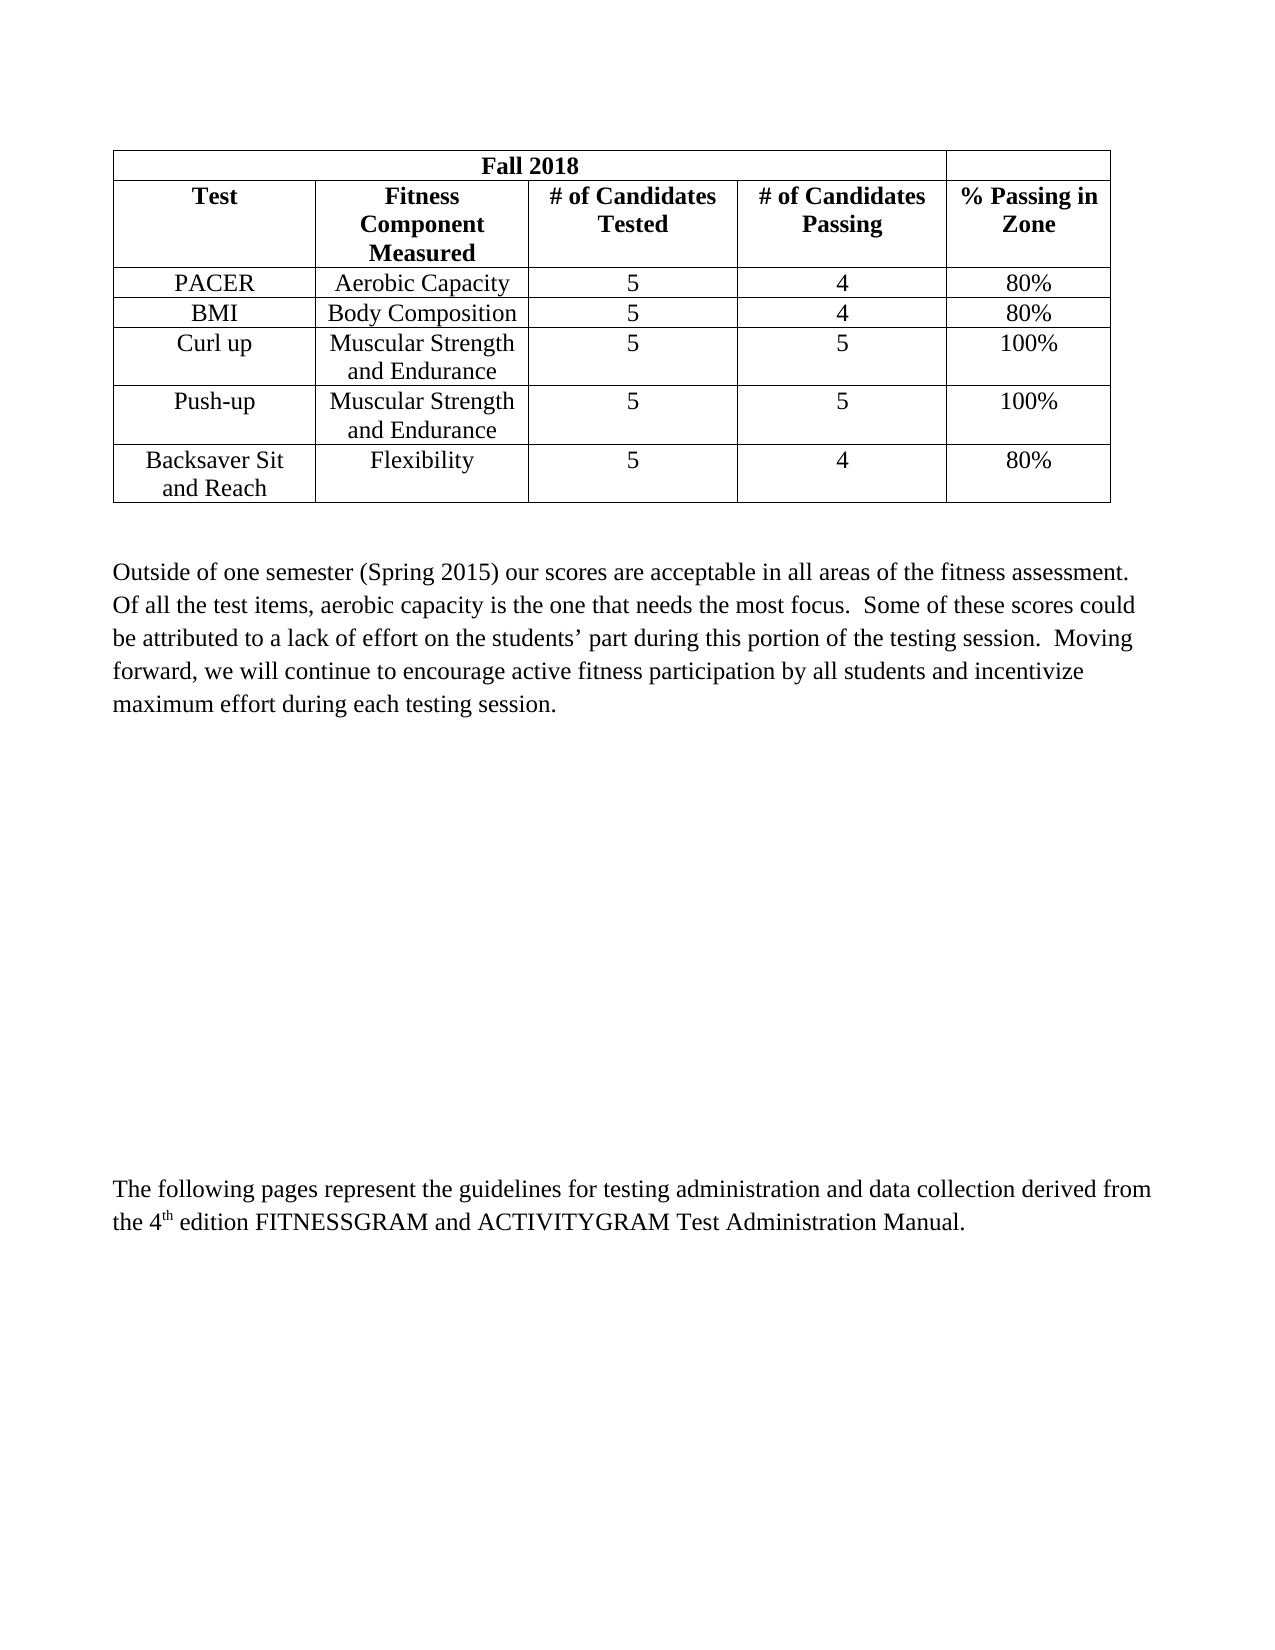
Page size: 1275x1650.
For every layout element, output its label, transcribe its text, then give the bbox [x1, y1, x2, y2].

text The following pages represent the guidelines for testing administration and data collection derived from the 4th edition FITNESSGRAM and ACTIVITYGRAM Test Administration Manual. [112, 1174, 1162, 1236]
text Outside of one semester (Spring 2015) our scores are acceptable in all areas of the fitness assessment. Of all the test items, aerobic capacity is the one that needs the most focus. Some of these scores could be attributed to a lack of effort on the students’ part during this portion of the testing session. Moving forward, we will continue to encourage active fitness participation by all students and incentivize maximum effort during each testing session. [112, 557, 1162, 718]
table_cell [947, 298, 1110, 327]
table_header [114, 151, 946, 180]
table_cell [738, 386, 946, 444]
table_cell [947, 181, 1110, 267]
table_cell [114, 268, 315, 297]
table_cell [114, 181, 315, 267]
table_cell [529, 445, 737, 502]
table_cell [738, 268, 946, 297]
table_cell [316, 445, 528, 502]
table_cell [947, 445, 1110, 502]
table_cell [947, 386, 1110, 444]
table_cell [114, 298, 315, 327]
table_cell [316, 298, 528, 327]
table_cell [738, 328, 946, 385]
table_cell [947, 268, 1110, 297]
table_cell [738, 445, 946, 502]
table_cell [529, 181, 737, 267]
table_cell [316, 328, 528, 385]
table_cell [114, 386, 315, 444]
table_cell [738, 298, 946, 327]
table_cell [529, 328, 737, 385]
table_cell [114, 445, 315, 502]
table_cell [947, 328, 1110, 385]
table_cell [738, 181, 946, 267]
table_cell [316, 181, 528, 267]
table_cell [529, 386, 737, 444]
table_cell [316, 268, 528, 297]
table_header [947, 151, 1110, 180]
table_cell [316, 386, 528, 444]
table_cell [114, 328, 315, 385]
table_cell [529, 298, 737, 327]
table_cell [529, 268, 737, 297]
